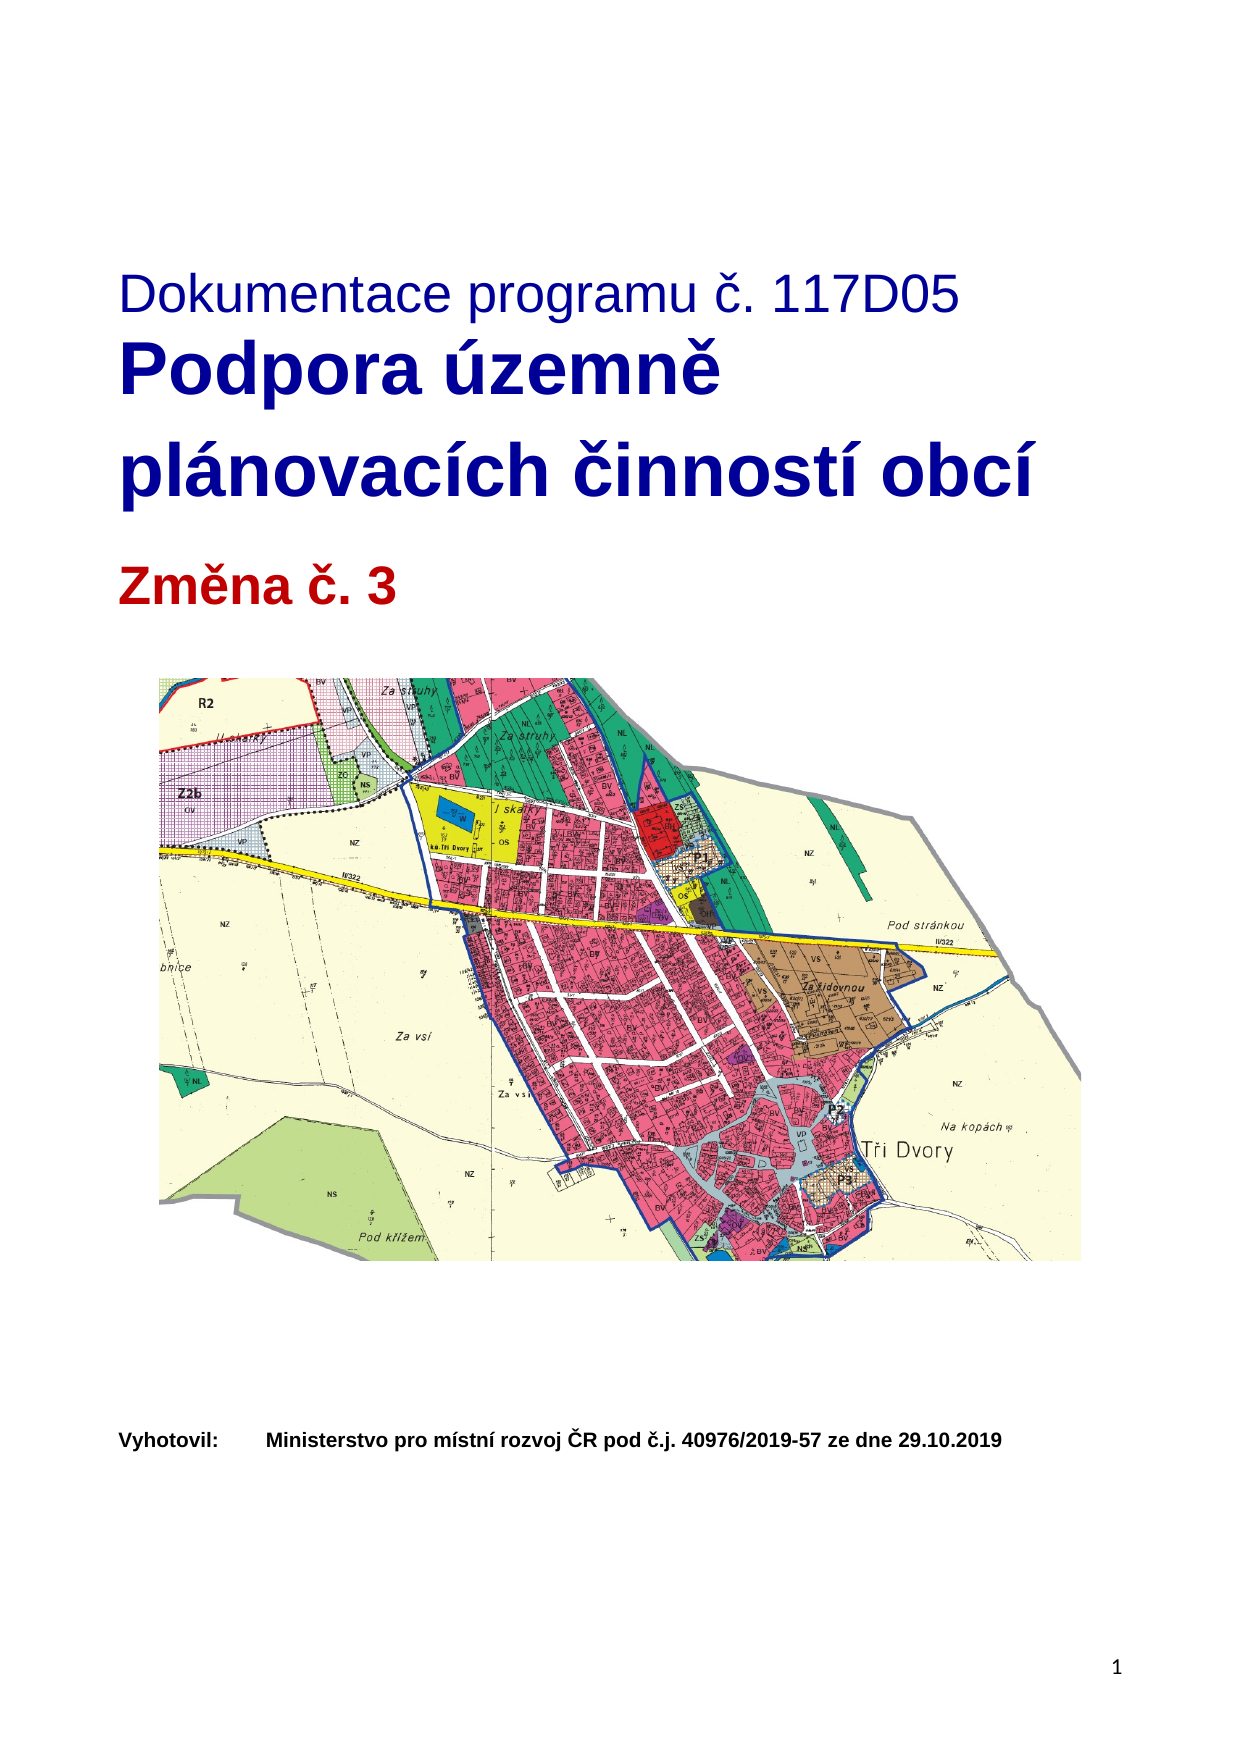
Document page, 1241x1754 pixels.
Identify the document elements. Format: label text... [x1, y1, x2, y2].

text Podpora územně plánovacích činností obcí [118, 324, 1122, 515]
picture [159, 678, 1082, 1261]
text Dokumentace programu č. 117D05 [118, 261, 1122, 324]
text Změna č. 3 [118, 554, 1122, 678]
text Vyhotovil: Ministerstvo pro místní rozvoj ČR pod č.j. 40976/2019-57 ze dne 29.10.2019 [118, 1428, 1122, 1452]
